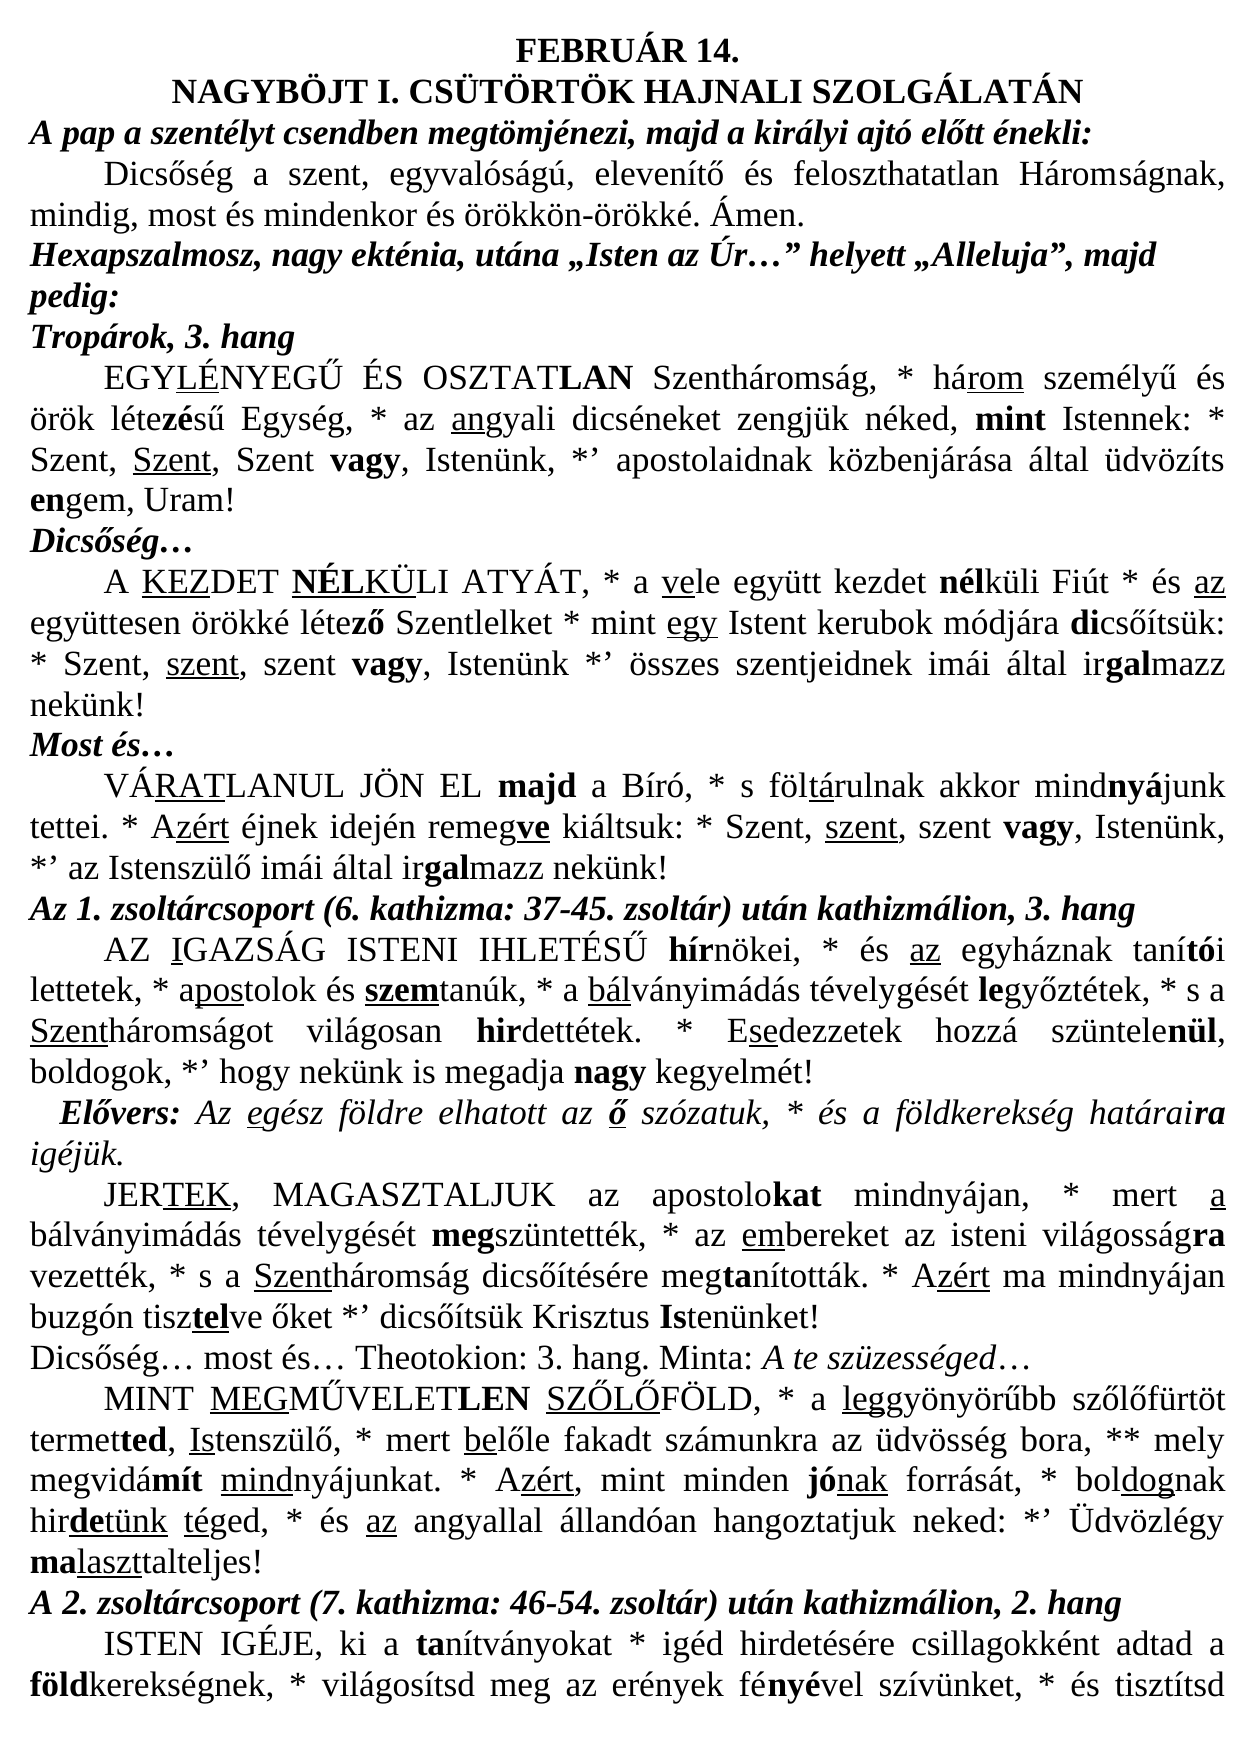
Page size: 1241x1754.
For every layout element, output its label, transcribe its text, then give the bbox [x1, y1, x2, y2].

text nagyböjt I. csütörtök hajnali szolgálatán [29, 70, 1226, 111]
text Elővers: Az egész földre elhatott az ő szózatuk, * és a földkerekség határaira igéjük. [29, 1091, 1226, 1173]
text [29, 1622, 1226, 1704]
text Most és… [29, 724, 1226, 764]
text Dicsőség… most és… Theotokion: 3. hang. Minta: A te szüzességed… [29, 1336, 1226, 1377]
text MINT MEGMŰVELETLEN SZŐLŐFÖLD, * a leggyönyörűbb szőlőfürtöt termetted, Istenszülő, * mert belőle fakadt számunkra az üdvösség bora, ** mely megvidámít mindnyájunkat. * Azért, mint minden jónak forrását, * boldognak hirdetünk téged, * és az angyallal állandóan hangoztatjuk neked: *’ Üdvözlégy malaszttalteljes! [29, 1377, 1226, 1581]
text VÁRATLANUL JÖN EL majd a Bíró, * s föltárulnak akkor mindnyájunk tettei. * Azért éjnek idején remegve kiáltsuk: * Szent, szent, szent vagy, Istenünk, *’ az Istenszülő imái által irgalmazz nekünk! [29, 764, 1226, 887]
text A KEZDET NÉLKÜLI ATYÁT, * a vele együtt kezdet nélküli Fiút * és az együttesen örökké létező Szentlelket * mint egy Istent kerubok módjára dicsőítsük: * Szent, szent, szent vagy, Istenünk *’ összes szentjeidnek imái által irgalmazz nekünk! [29, 560, 1226, 724]
text A 2. zsoltárcsoport (7. kathizma: 46-54. zsoltár) után kathizmálion, 2. hang [29, 1581, 1226, 1622]
text EGYLÉNYEGŰ ÉS OSZTATLAN Szentháromság, * három személyű és örök létezésű Egység, * az angyali dicséneket zengjük néked, mint Istennek: * Szent, Szent, Szent vagy, Istenünk, *’ apostolaidnak közbenjárása által üdvözíts engem, Uram! [29, 356, 1226, 519]
text A pap a szentélyt csendben megtömjénezi, majd a királyi ajtó előtt énekli: [29, 111, 1226, 152]
text Az 1. zsoltárcsoport (6. kathizma: 37-45. zsoltár) után kathizmálion, 3. hang [29, 887, 1226, 928]
text JERTEK, MAGASZTALJUK az apostolokat mindnyájan, * mert a bálványimádás tévelygését megszüntették, * az embereket az isteni világosságra vezették, * s a Szentháromság dicsőítésére megtanították. * Azért ma mindnyájan buzgón tisztelve őket *’ dicsőítsük Krisztus Istenünket! [29, 1173, 1226, 1336]
text Dicsőség a szent, egyvalóságú, elevenítő és feloszthatatlan Háromságnak, mindig, most és mindenkor és örökkön-örökké. Ámen. [29, 152, 1226, 234]
text Dicsőség… [29, 519, 1226, 560]
text AZ IGAZSÁG ISTENI IHLETÉSŰ hírnökei, * és az egyháznak tanítói lettetek, * apostolok és szemtanúk, * a bálványimádás tévelygését legyőztétek, * s a Szentháromságot világosan hirdettétek. * Esedezzetek hozzá szüntelenül, boldogok, *’ hogy nekünk is megadja nagy kegyelmét! [29, 928, 1226, 1091]
text Tropárok, 3. hang [29, 315, 1226, 356]
text Hexapszalmosz, nagy ekténia, utána „Isten az Úr…” helyett „Alleluja”, majd pedig: [29, 234, 1226, 315]
text február 14. [29, 29, 1226, 70]
